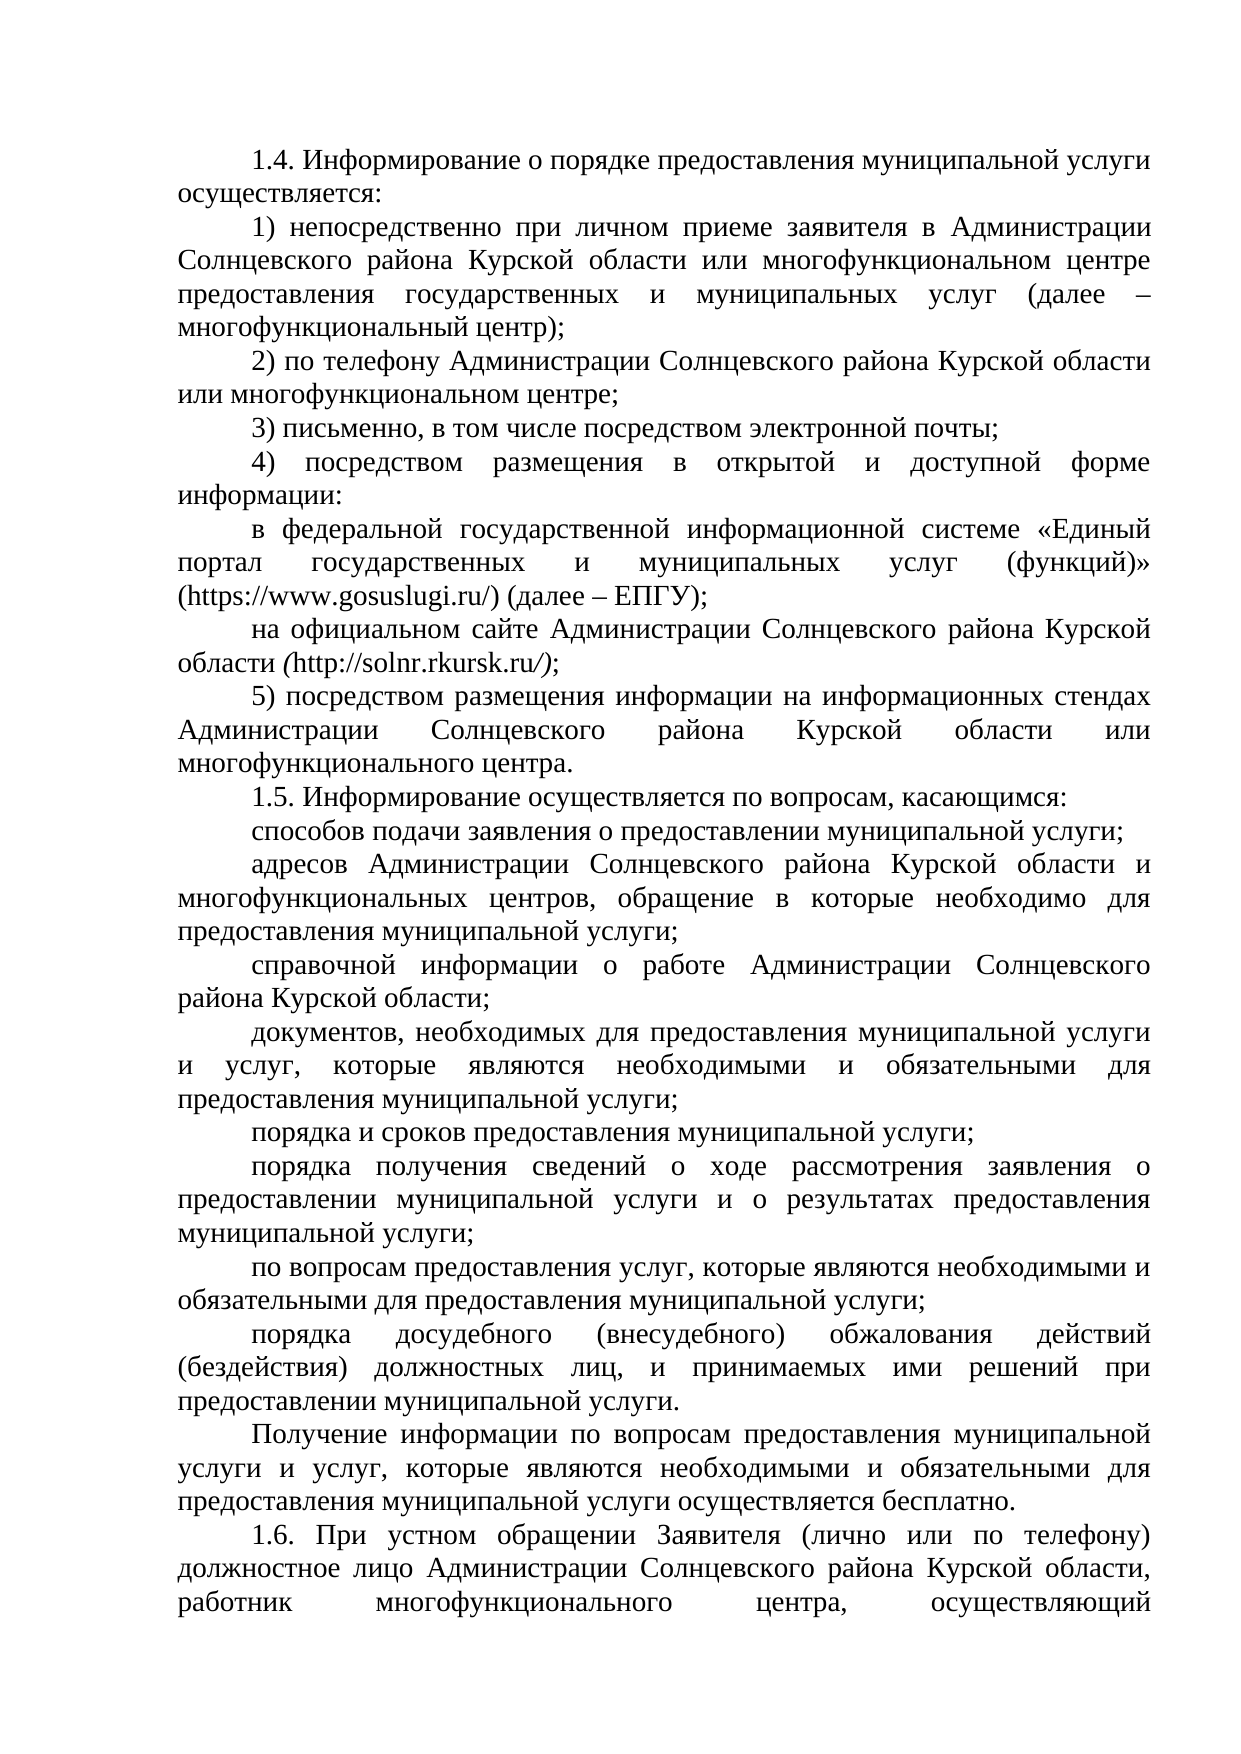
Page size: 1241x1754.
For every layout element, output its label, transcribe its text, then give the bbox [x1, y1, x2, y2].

text на официальном сайте Администрации Солнцевского района Курской области (http://solnr.rkursk.ru/); [177, 611, 1152, 678]
text по вопросам предоставления услуг, которые являются необходимыми и обязательными для предоставления муниципальной услуги; [177, 1249, 1152, 1316]
text Получение информации по вопросам предоставления муниципальной услуги и услуг, которые являются необходимыми и обязательными для предоставления муниципальной услуги осуществляется бесплатно. [177, 1416, 1152, 1517]
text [177, 1517, 1152, 1618]
text 2) по телефону Администрации Солнцевского района Курской области или многофункциональном центре; [177, 343, 1152, 410]
text в федеральной государственной информационной системе «Единый портал государственных и муниципальных услуг (функций)» (https://www.gosuslugi.ru/) (далее – ЕПГУ); [177, 511, 1152, 611]
text 1.5. Информирование осуществляется по вопросам, касающимся: [177, 779, 1152, 813]
text 4) посредством размещения в открытой и доступной форме информации: [177, 444, 1152, 511]
text 1.4. Информирование о порядке предоставления муниципальной услуги осуществляется: [177, 142, 1152, 209]
text 1) непосредственно при личном приеме заявителя в Администрации Солнцевского района Курской области или многофункциональном центре предоставления государственных и муниципальных услуг (далее – многофункциональный центр); [177, 209, 1152, 343]
text справочной информации о работе Администрации Солнцевского района Курской области; [177, 947, 1152, 1014]
text адресов Администрации Солнцевского района Курской области и многофункциональных центров, обращение в которые необходимо для предоставления муниципальной услуги; [177, 846, 1152, 947]
text порядка и сроков предоставления муниципальной услуги; [177, 1114, 1152, 1148]
text документов, необходимых для предоставления муниципальной услуги и услуг, которые являются необходимыми и обязательными для предоставления муниципальной услуги; [177, 1014, 1152, 1114]
text порядка получения сведений о ходе рассмотрения заявления о предоставлении муниципальной услуги и о результатах предоставления муниципальной услуги; [177, 1148, 1152, 1249]
text способов подачи заявления о предоставлении муниципальной услуги; [177, 813, 1152, 846]
text 5) посредством размещения информации на информационных стендах Администрации Солнцевского района Курской области или многофункционального центра. [177, 678, 1152, 779]
text порядка досудебного (внесудебного) обжалования действий (бездействия) должностных лиц, и принимаемых ими решений при предоставлении муниципальной услуги. [177, 1316, 1152, 1416]
text 3) письменно, в том числе посредством электронной почты; [177, 410, 1152, 444]
